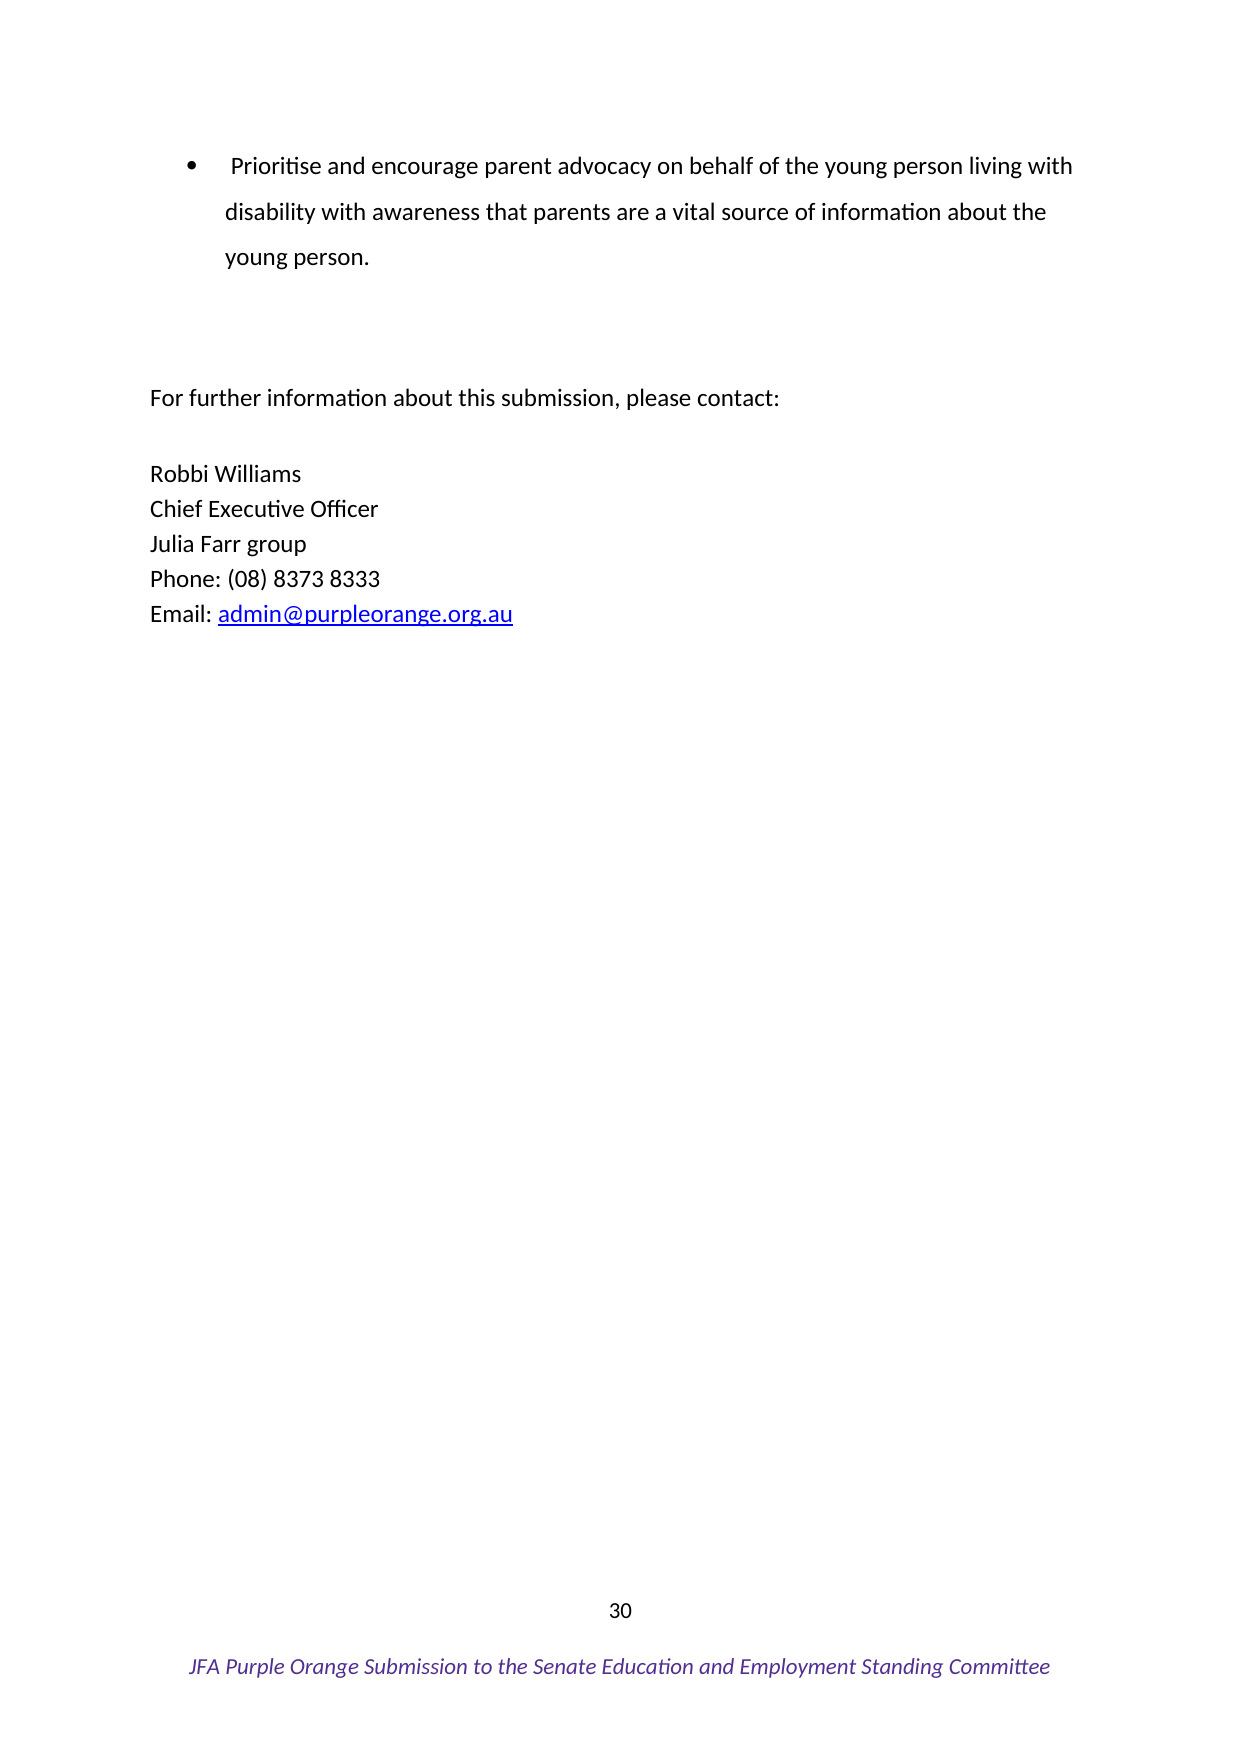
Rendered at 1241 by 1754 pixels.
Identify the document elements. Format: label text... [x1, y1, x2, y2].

text Chief Executive Officer [150, 493, 1090, 523]
text Phone: (08) 8373 8333 [150, 563, 1090, 593]
list For further information about this submission, please contact: [150, 379, 1090, 412]
list Prioritise and encourage parent advocacy on behalf of the young person living with disability with awareness that parents are a vital source of information about the young person. [187, 150, 1090, 272]
text Robbi Williams [150, 458, 1090, 488]
text Email: admin@purpleorange.org.au [150, 598, 1090, 628]
text Julia Farr group [150, 528, 1090, 558]
